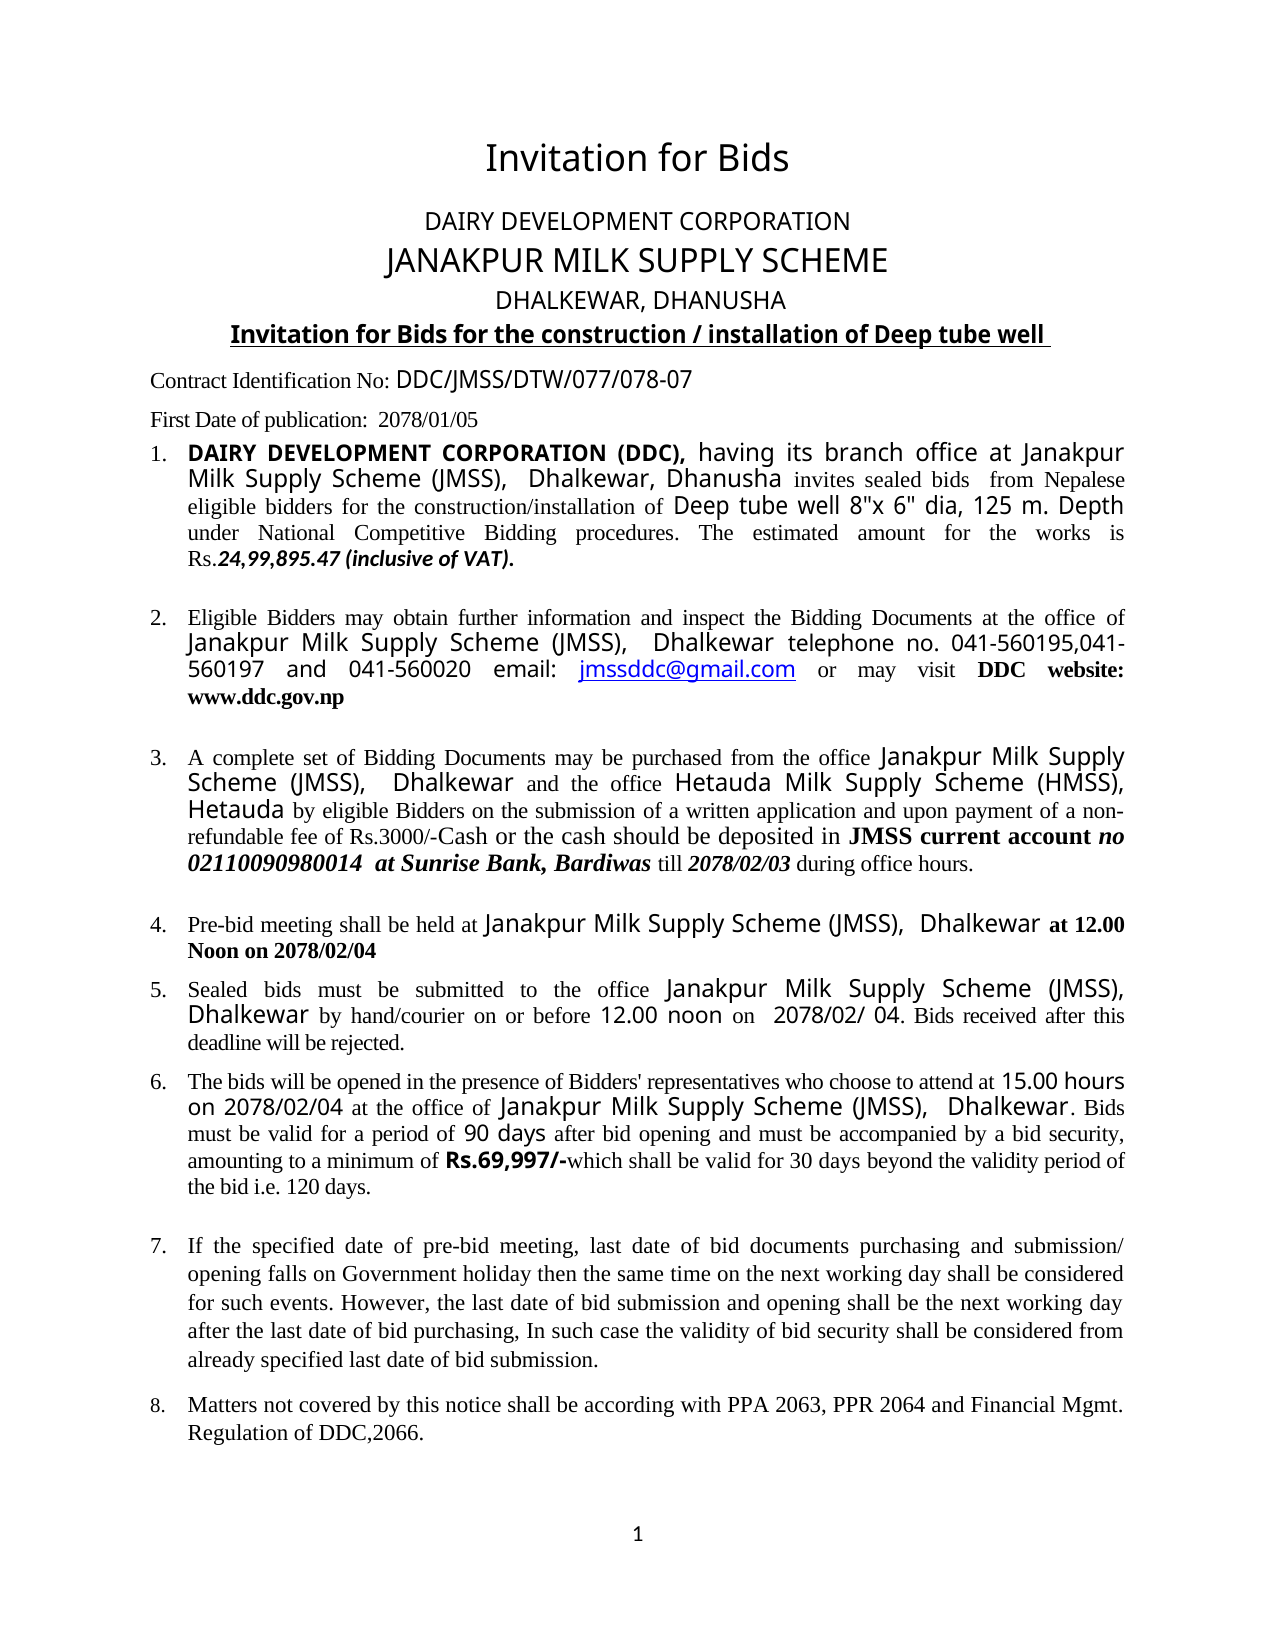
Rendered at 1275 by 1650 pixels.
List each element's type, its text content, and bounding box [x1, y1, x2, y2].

text 2. Eligible Bidders may obtain further information and inspect the Bidding Documents at the office of Janakpur Milk Supply Scheme (JMSS), Dhalkewar telephone no. 041-560195,041-560197 and 041-560020 email: jmssddc@gmail.com or may visit DDC website: www.ddc.gov.np [150, 604, 1125, 709]
text 5. Sealed bids must be submitted to the office Janakpur Milk Supply Scheme (JMSS), Dhalkewar by hand/courier on or before 12.00 noon on 2078/02/ 04. Bids received after this deadline will be rejected. [150, 977, 1125, 1056]
text 4. Pre-bid meeting shall be held at Janakpur Milk Supply Scheme (JMSS), Dhalkewar at 12.00 Noon on 2078/02/04 [150, 911, 1125, 964]
text DAIRY DEVELOPMENT CORPORATION [150, 203, 1125, 237]
text 3. A complete set of Bidding Documents may be purchased from the office Janakpur Milk Supply Scheme (JMSS), Dhalkewar and the office Hetauda Milk Supply Scheme (HMSS), Hetauda by eligible Bidders on the submission of a written application and upon payment of a non-refundable fee of Rs.3000/-Cash or the cash should be deposited in JMSS current account no 02110090980014 at Sunrise Bank, Bardiwas till 2078/02/03 during office hours. [150, 744, 1125, 876]
text 6. The bids will be opened in the presence of Bidders' representatives who choose to attend at 15.00 hours on 2078/02/04 at the office of Janakpur Milk Supply Scheme (JMSS), Dhalkewar. Bids must be valid for a period of 90 days after bid opening and must be accompanied by a bid security, amounting to a minimum of Rs.69,997/-which shall be valid for 30 days beyond the validity period of the bid i.e. 120 days. [150, 1068, 1125, 1200]
text Contract Identification No: DDC/JMSS/DTW/077/078-07 [150, 362, 1125, 396]
text JANAKPUR MILK SUPPLY SCHEME [150, 237, 1125, 283]
text 7. If the specified date of pre-bid meeting, last date of bid documents purchasing and submission/ opening falls on Government holiday then the same time on the next working day shall be considered for such events. However, the last date of bid submission and opening shall be the next working day after the last date of bid purchasing, In such case the validity of bid security shall be considered from already specified last date of bid submission. [150, 1232, 1125, 1372]
list DAIRY DEVELOPMENT CORPORATION (DDC), having its branch office at Janakpur Milk Supply Scheme (JMSS), Dhalkewar, Dhanusha invites sealed bids from Nepalese eligible bidders for the construction/installation of Deep tube well 8"x 6" dia, 125 m. Depth under National Competitive Bidding procedures. The estimated amount for the works is Rs.24,99,895.47 (inclusive of VAT). [150, 440, 1125, 572]
text 8. Matters not covered by this notice shall be according with PPA 2063, PPR 2064 and Financial Mgmt. Regulation of DDC,2066. [150, 1391, 1125, 1446]
text Invitation for Bids [150, 131, 1125, 182]
text Invitation for Bids for the construction / installation of Deep tube well [150, 317, 1125, 351]
text First Date of publication: 2078/01/05 [150, 398, 1123, 435]
text DHALKEWAR, DHANUSHA [150, 283, 1125, 317]
